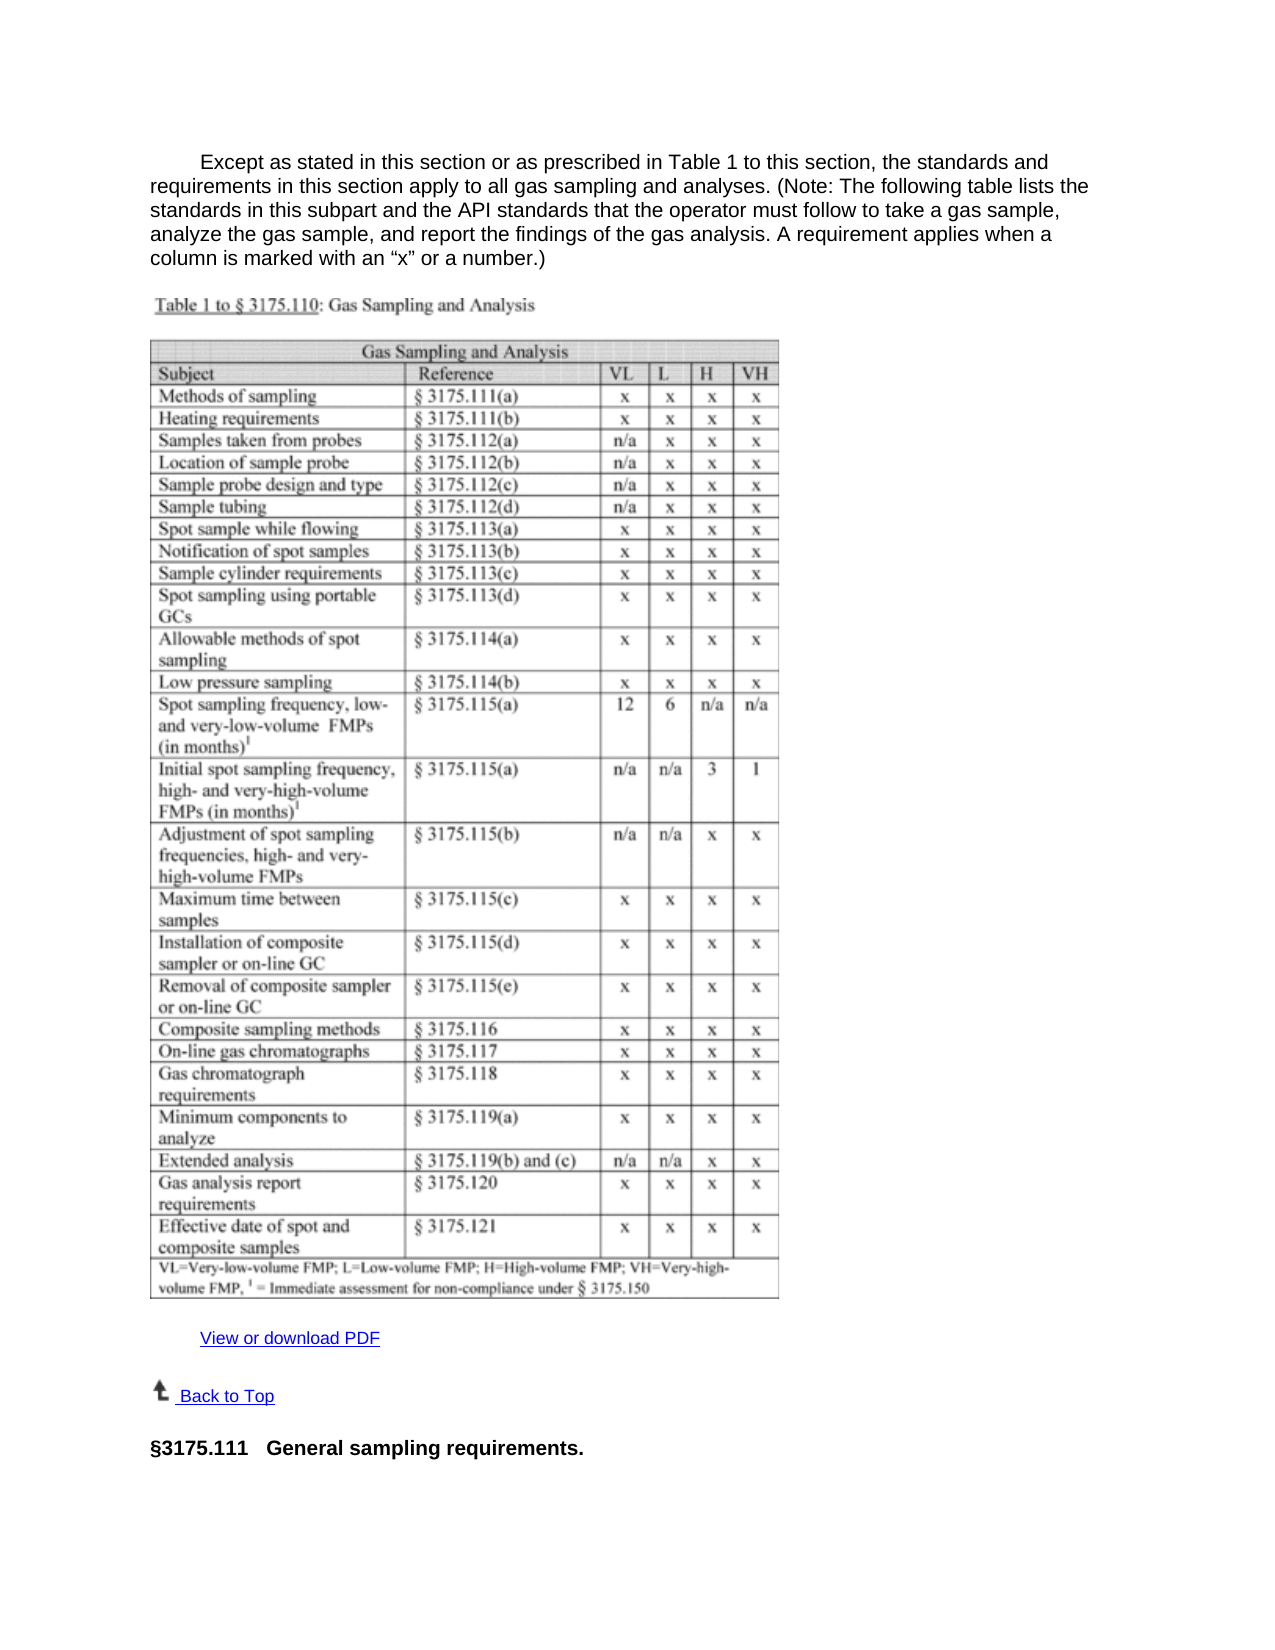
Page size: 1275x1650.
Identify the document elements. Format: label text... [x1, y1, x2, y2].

text Except as stated in this section or as prescribed in Table 1 to this section, the standards and requirements in this section apply to all gas sampling and analyses. (Note: The following table lists the standards in this subpart and the API standards that the operator must follow to take a gas sample, analyze the gas sample, and report the findings of the gas analysis. A requirement applies when a column is marked with an “x” or a number.) [150, 150, 1125, 270]
text View or download PDF [150, 1328, 1125, 1348]
picture [150, 1377, 175, 1403]
picture [150, 298, 780, 1299]
text Back to Top [150, 1378, 1125, 1406]
text §3175.111 General sampling requirements. [150, 1436, 1125, 1459]
